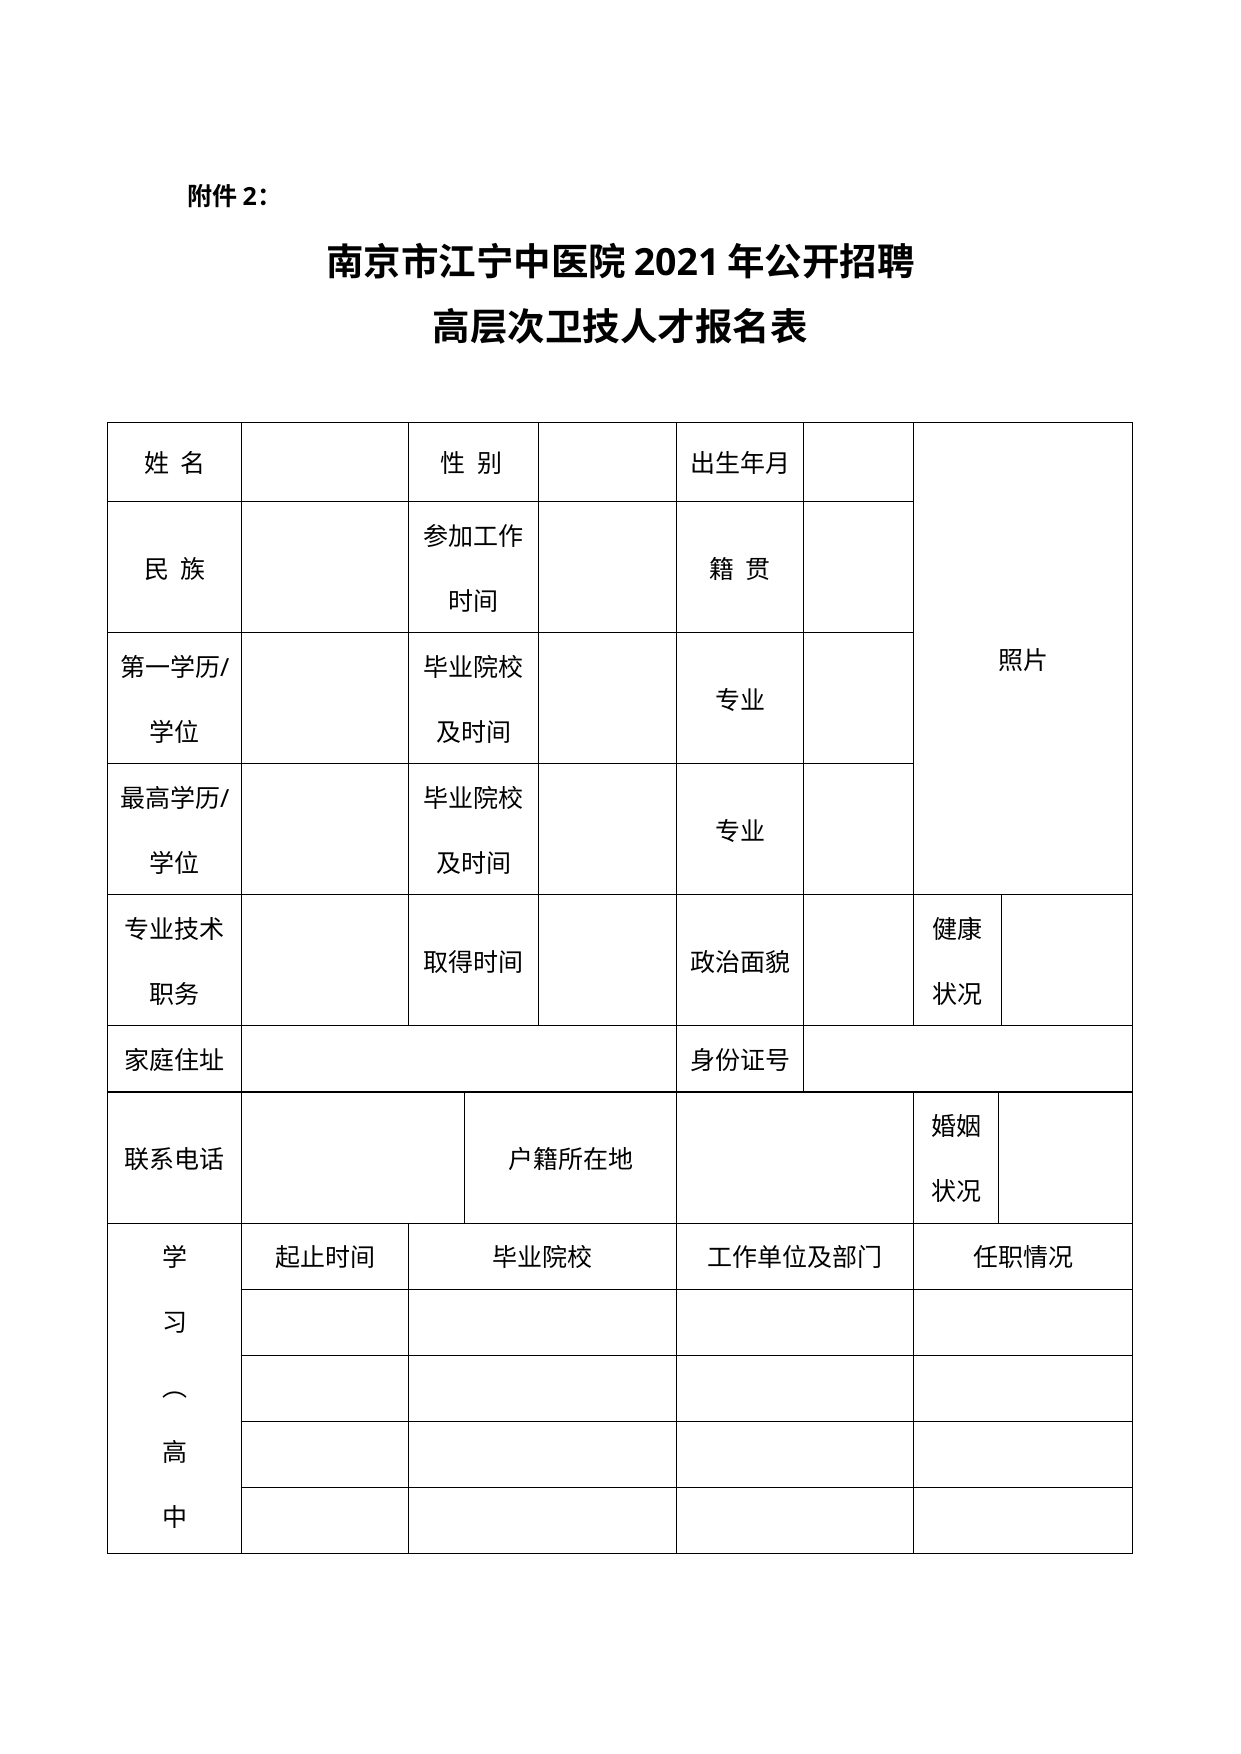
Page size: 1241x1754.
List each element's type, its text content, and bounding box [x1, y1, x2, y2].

table_cell 身份证号 [677, 1026, 803, 1091]
table_cell [677, 1290, 913, 1354]
table_cell [539, 633, 676, 763]
table_cell [914, 1356, 1132, 1421]
table_cell 专业 [677, 764, 803, 894]
table_cell [242, 764, 408, 894]
text 南京市江宁中医院2021年公开招聘 [187, 227, 1053, 292]
table_cell [804, 895, 913, 1025]
table_cell 工作单位及部门 [677, 1224, 913, 1288]
table_header [804, 423, 913, 501]
table_cell [539, 502, 676, 632]
table_cell 户籍所在地 [465, 1093, 676, 1222]
table_cell [409, 1290, 676, 1354]
table_cell [677, 1422, 913, 1487]
table_cell [539, 764, 676, 894]
table_cell 起止时间 [242, 1224, 408, 1288]
table_header 出生年月 [677, 423, 803, 501]
table_cell 联系电话 [108, 1093, 241, 1222]
table_cell 学 习 ︵ 高 中 填 起 ︶ 、 工 作 简 历 [108, 1224, 241, 1553]
table_cell [677, 1488, 913, 1553]
table_cell 专业技术 职务 [108, 895, 241, 1025]
table_cell 取得时间 [409, 895, 538, 1025]
table_cell [914, 1422, 1132, 1487]
table_cell [242, 895, 408, 1025]
table_cell 民 族 [108, 502, 241, 632]
table_cell 政治面貌 [677, 895, 803, 1025]
table_cell [242, 502, 408, 632]
text 高层次卫技人才报名表 [187, 292, 1053, 357]
table_cell [914, 1290, 1132, 1354]
table_cell [409, 1422, 676, 1487]
table_cell 婚姻状况 [914, 1093, 998, 1222]
table_cell 第一学历/学位 [108, 633, 241, 763]
table_cell [409, 1488, 676, 1553]
table_cell [539, 895, 676, 1025]
table_cell [804, 764, 913, 894]
table_cell [804, 1026, 1132, 1091]
table_cell 毕业院校及时间 [409, 764, 538, 894]
table_cell 任职情况 [914, 1224, 1132, 1288]
table_cell [242, 1422, 408, 1487]
table_cell 籍 贯 [677, 502, 803, 632]
table_cell 专业 [677, 633, 803, 763]
table_header 照片 [914, 423, 1132, 894]
table_cell [677, 1356, 913, 1421]
text 附件2： [187, 162, 1053, 227]
table_header [242, 423, 408, 501]
table_cell 家庭住址 [108, 1026, 241, 1091]
table_cell 参加工作时间 [409, 502, 538, 632]
table_cell [677, 1093, 913, 1222]
table_header [539, 423, 676, 501]
table_cell [1002, 895, 1132, 1025]
table_cell [242, 1093, 464, 1222]
table_cell [242, 1290, 408, 1354]
table_cell [242, 633, 408, 763]
table_cell 健康状况 [914, 895, 1001, 1025]
table_cell [242, 1488, 408, 1553]
table_cell 毕业院校 [409, 1224, 676, 1288]
table_cell [409, 1356, 676, 1421]
table_cell [242, 1026, 676, 1091]
table_header 性 别 [409, 423, 538, 501]
table_cell [804, 633, 913, 763]
table_cell [804, 502, 913, 632]
table_cell 毕业院校及时间 [409, 633, 538, 763]
table_cell 最高学历/学位 [108, 764, 241, 894]
table_cell [914, 1488, 1132, 1553]
table_header 姓 名 [108, 423, 241, 501]
table_cell [999, 1093, 1132, 1222]
table_cell [242, 1356, 408, 1421]
